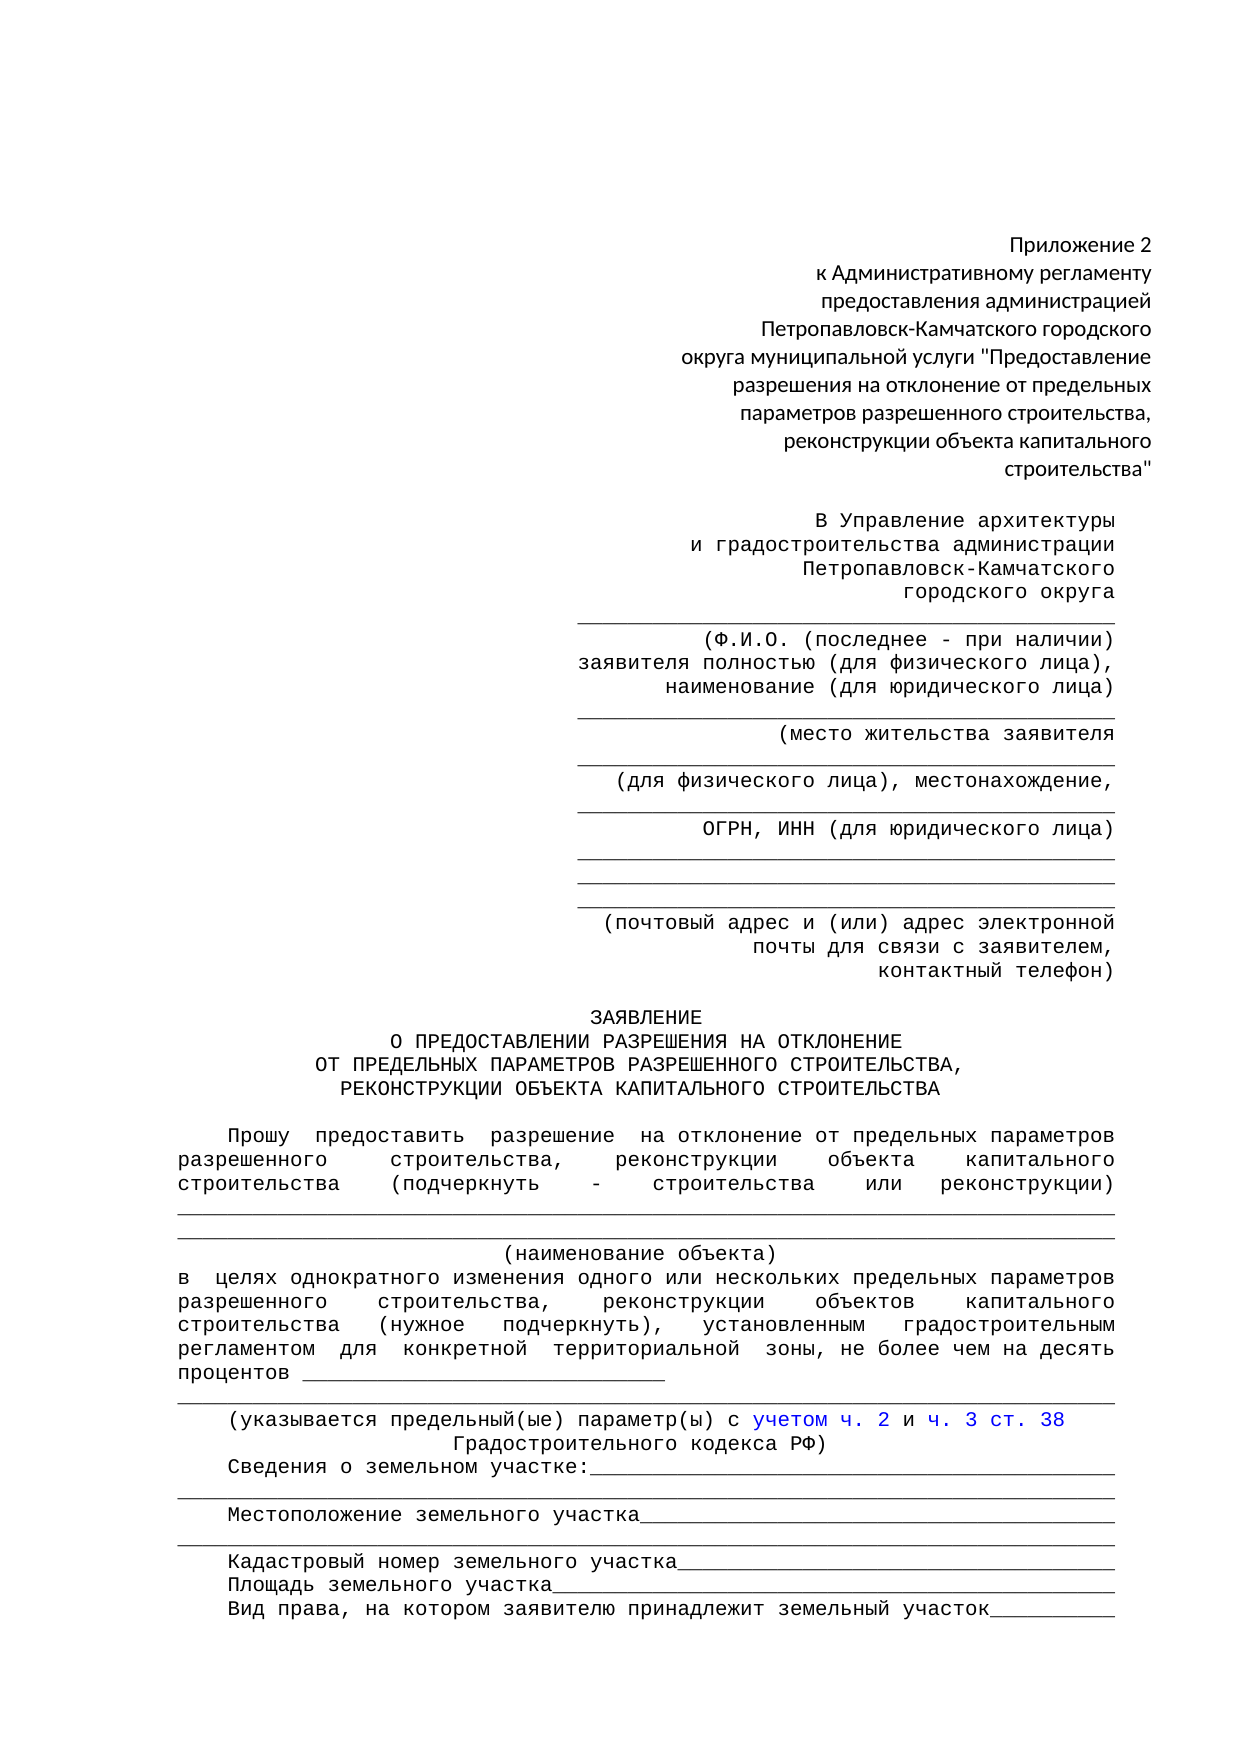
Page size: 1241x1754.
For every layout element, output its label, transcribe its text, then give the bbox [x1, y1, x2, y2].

text ЗАЯВЛЕНИЕ [177, 1007, 1152, 1031]
text строительства" [177, 454, 1152, 482]
text параметров разрешенного строительства, [177, 398, 1152, 426]
text городского округа [177, 581, 1152, 605]
text округа муниципальной услуги "Предоставление [177, 342, 1152, 370]
text к Административному регламенту [177, 258, 1152, 286]
text разрешенного строительства, реконструкции объекта капитального [177, 1149, 1152, 1172]
text Прошу предоставить разрешение на отклонение от предельных параметров [177, 1125, 1152, 1149]
text процентов _____________________________ [177, 1362, 1152, 1385]
text строительства (подчеркнуть - строительства или реконструкции) [177, 1172, 1152, 1196]
text Сведения о земельном участке:__________________________________________ [177, 1456, 1152, 1480]
text (указывается предельный(ые) параметр(ы) с учетом ч. 2 и ч. 3 ст. 38 [177, 1409, 1152, 1433]
text О ПРЕДОСТАВЛЕНИИ РАЗРЕШЕНИЯ НА ОТКЛОНЕНИЕ [177, 1031, 1152, 1054]
text В Управление архитектуры [177, 510, 1152, 534]
text ___________________________________________________________________________ [177, 1220, 1152, 1243]
text ОТ ПРЕДЕЛЬНЫХ ПАРАМЕТРОВ РАЗРЕШЕННОГО СТРОИТЕЛЬСТВА, [177, 1054, 1152, 1078]
text Местоположение земельного участка______________________________________ [177, 1503, 1152, 1527]
text регламентом для конкретной территориальной зоны, не более чем на десять [177, 1338, 1152, 1362]
text ___________________________________________ [177, 747, 1152, 771]
text Петропавловск-Камчатского городского [177, 314, 1152, 342]
text наименование (для юридического лица) [177, 676, 1152, 699]
text ОГРН, ИНН (для юридического лица) [177, 818, 1152, 841]
text ___________________________________________ [177, 699, 1152, 723]
text ___________________________________________ [177, 794, 1152, 818]
text Петропавловск-Камчатского [177, 558, 1152, 581]
text и градостроительства администрации [177, 534, 1152, 558]
text ___________________________________________________________________________ [177, 1527, 1152, 1551]
text (Ф.И.О. (последнее - при наличии) [177, 629, 1152, 652]
text Вид права, на котором заявителю принадлежит земельный участок__________ [177, 1598, 1152, 1622]
text Градостроительного кодекса РФ) [177, 1433, 1152, 1456]
text почты для связи с заявителем, [177, 936, 1152, 960]
text в целях однократного изменения одного или нескольких предельных параметров [177, 1267, 1152, 1291]
text ___________________________________________ [177, 841, 1152, 865]
text ___________________________________________________________________________ [177, 1385, 1152, 1409]
text ___________________________________________ [177, 865, 1152, 889]
text заявителя полностью (для физического лица), [177, 652, 1152, 676]
text (почтовый адрес и (или) адрес электронной [177, 912, 1152, 936]
text строительства (нужное подчеркнуть), установленным градостроительным [177, 1314, 1152, 1338]
text ___________________________________________________________________________ [177, 1196, 1152, 1220]
text реконструкции объекта капитального [177, 426, 1152, 454]
text предоставления администрацией [177, 286, 1152, 314]
text (для физического лица), местонахождение, [177, 771, 1152, 794]
text РЕКОНСТРУКЦИИ ОБЪЕКТА КАПИТАЛЬНОГО СТРОИТЕЛЬСТВА [177, 1078, 1152, 1102]
text Приложение 2 [177, 230, 1152, 258]
text ___________________________________________________________________________ [177, 1480, 1152, 1503]
text разрешения на отклонение от предельных [177, 370, 1152, 398]
text Площадь земельного участка_____________________________________________ [177, 1574, 1152, 1598]
text ___________________________________________ [177, 605, 1152, 629]
text контактный телефон) [177, 960, 1152, 983]
text разрешенного строительства, реконструкции объектов капитального [177, 1291, 1152, 1314]
text Кадастровый номер земельного участка___________________________________ [177, 1551, 1152, 1574]
text ___________________________________________ [177, 889, 1152, 912]
text (место жительства заявителя [177, 723, 1152, 747]
text (наименование объекта) [177, 1243, 1152, 1267]
